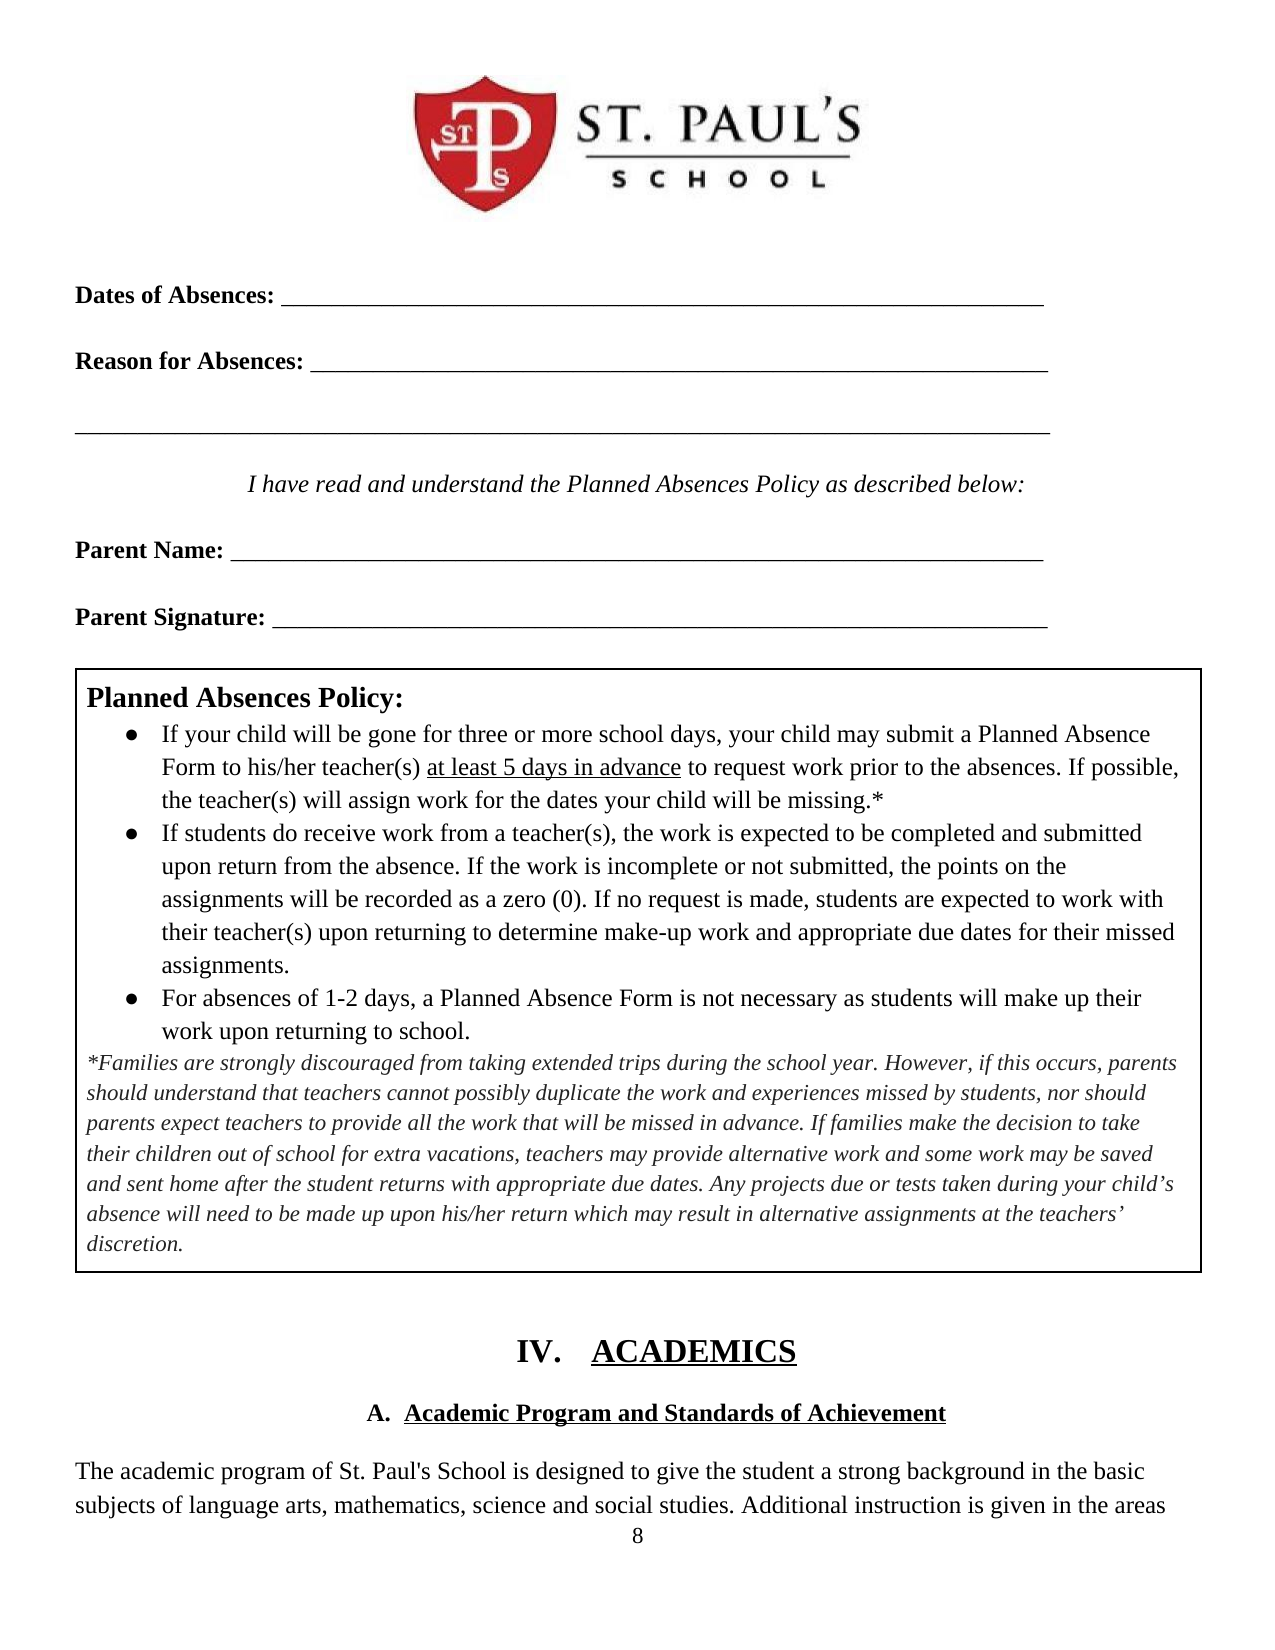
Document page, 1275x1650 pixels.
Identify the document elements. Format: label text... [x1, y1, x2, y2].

text Parent Name: _________________________________________________________________ [75, 536, 1200, 564]
text ______________________________________________________________________________ [75, 408, 1200, 437]
table_header Planned Absences Policy: If your child will be gone for three or more school days, your child may submit a Planned Absence Form to his/her teacher(s) at least 5 days in advance to request work prior to the absences. If possible, the teacher(s) will assign work for the dates your child will be missing.* If students do receive work from a teacher(s), the work is expected to be completed and submitted upon return from the absence. If the work is incomplete or not submitted, the points on the assignments will be recorded as a zero (0). If no request is made, students are expected to work with their teacher(s) upon returning to determine make-up work and appropriate due dates for their missed assignments. For absences of 1-2 days, a Planned Absence Form is not necessary as students will make up their work upon returning to school. *Families are strongly discouraged from taking extended trips during the school year. However, if this occurs, parents should understand that teachers cannot possibly duplicate the work and experiences missed by students, nor should parents expect teachers to provide all the work that will be missed in advance. If families make the decision to take their children out of school for extra vacations, teachers may provide alternative work and some work may be saved and sent home after the student returns with appropriate due dates. Any projects due or tests taken during your child’s absence will need to be made up upon his/her return which may result in alternative assignments at the teachers’ discretion. [77, 670, 1200, 1271]
text Parent Signature: ______________________________________________________________ [75, 602, 1200, 630]
subtitle ACADEMICS [112, 1331, 1200, 1369]
text Reason for Absences: ___________________________________________________________ [75, 346, 1200, 375]
picture [406, 75, 869, 222]
text Dates of Absences: _____________________________________________________________ [75, 280, 1200, 309]
text I have read and understand the Planned Absences Policy as described below: [75, 469, 1200, 498]
subtitle Academic Program and Standards of Achievement [112, 1398, 1200, 1427]
